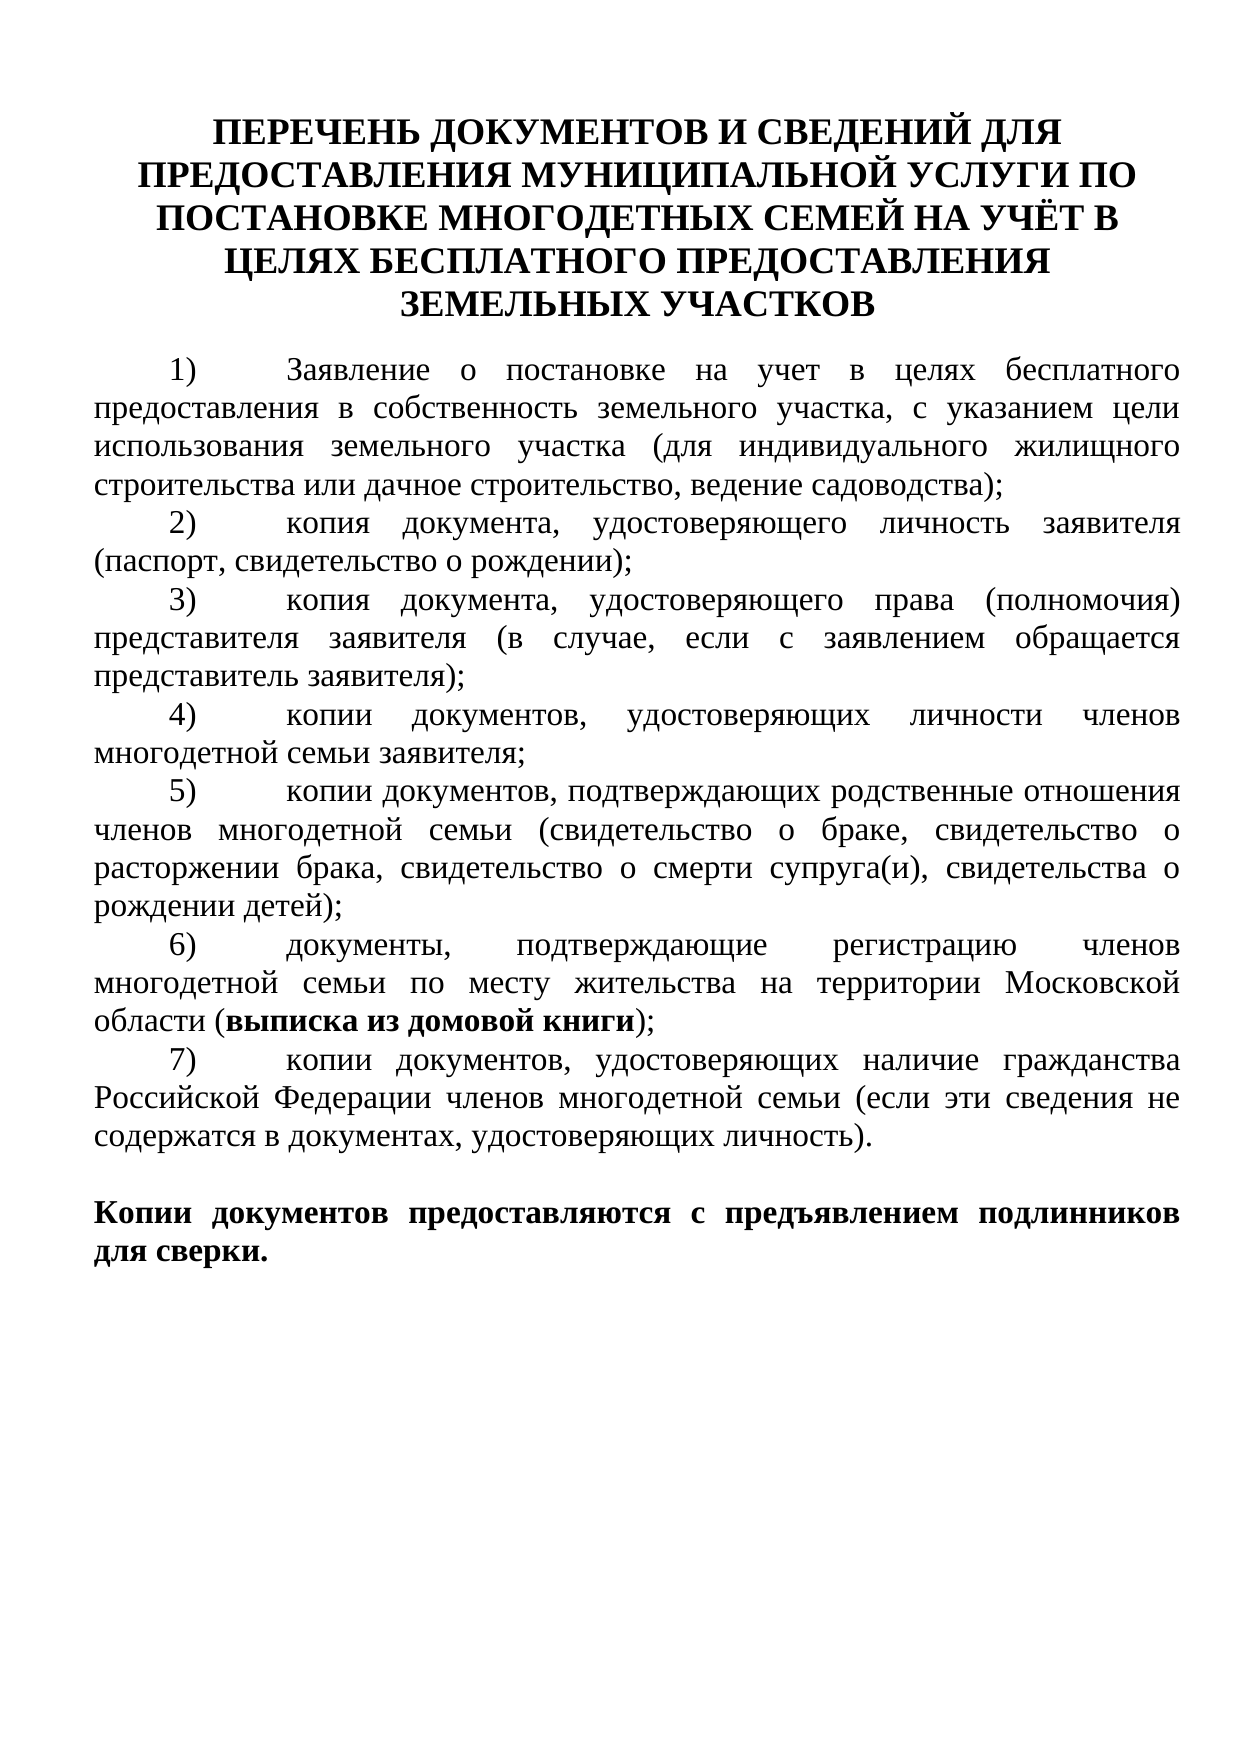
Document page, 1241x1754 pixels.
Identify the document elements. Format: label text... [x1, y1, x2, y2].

text ЗЕМЕЛЬНЫХ УЧАСТКОВ [94, 282, 1181, 325]
list копия документа, удостоверяющего права (полномочия) представителя заявителя (в случае, если с заявлением обращается представитель заявителя); [94, 579, 1181, 694]
list копии документов, подтверждающих родственные отношения членов многодетной семьи (свидетельство о браке, свидетельство о расторжении брака, свидетельство о смерти супруга(и), свидетельства о рождении детей); [94, 770, 1181, 924]
list копии документов, удостоверяющих личности членов многодетной семьи заявителя; [94, 694, 1181, 770]
text Копии документов предоставляются с предъявлением подлинников для сверки. [94, 1192, 1181, 1269]
text ПЕРЕЧЕНЬ ДОКУМЕНТОВ И СВЕДЕНИЙ ДЛЯ ПРЕДОСТАВЛЕНИЯ МУНИЦИПАЛЬНОЙ УСЛУГИ ПО ПОСТАНОВКЕ МНОГОДЕТНЫХ СЕМЕЙ НА УЧЁТ В ЦЕЛЯХ БЕСПЛАТНОГО ПРЕДОСТАВЛЕНИЯ [94, 109, 1181, 282]
list копия документа, удостоверяющего личность заявителя (паспорт, свидетельство о рождении); [94, 502, 1181, 579]
list копии документов, удостоверяющих наличие гражданства Российской Федерации членов многодетной семьи (если эти сведения не содержатся в документах, удостоверяющих личность). [94, 1039, 1181, 1154]
list документы, подтверждающие регистрацию членов многодетной семьи по месту жительства на территории Московской области (выписка из домовой книги); [94, 924, 1181, 1039]
list Заявление о постановке на учет в целях бесплатного предоставления в собственность земельного участка, с указанием цели использования земельного участка (для индивидуального жилищного строительства или дачное строительство, ведение садоводства); [94, 349, 1181, 502]
